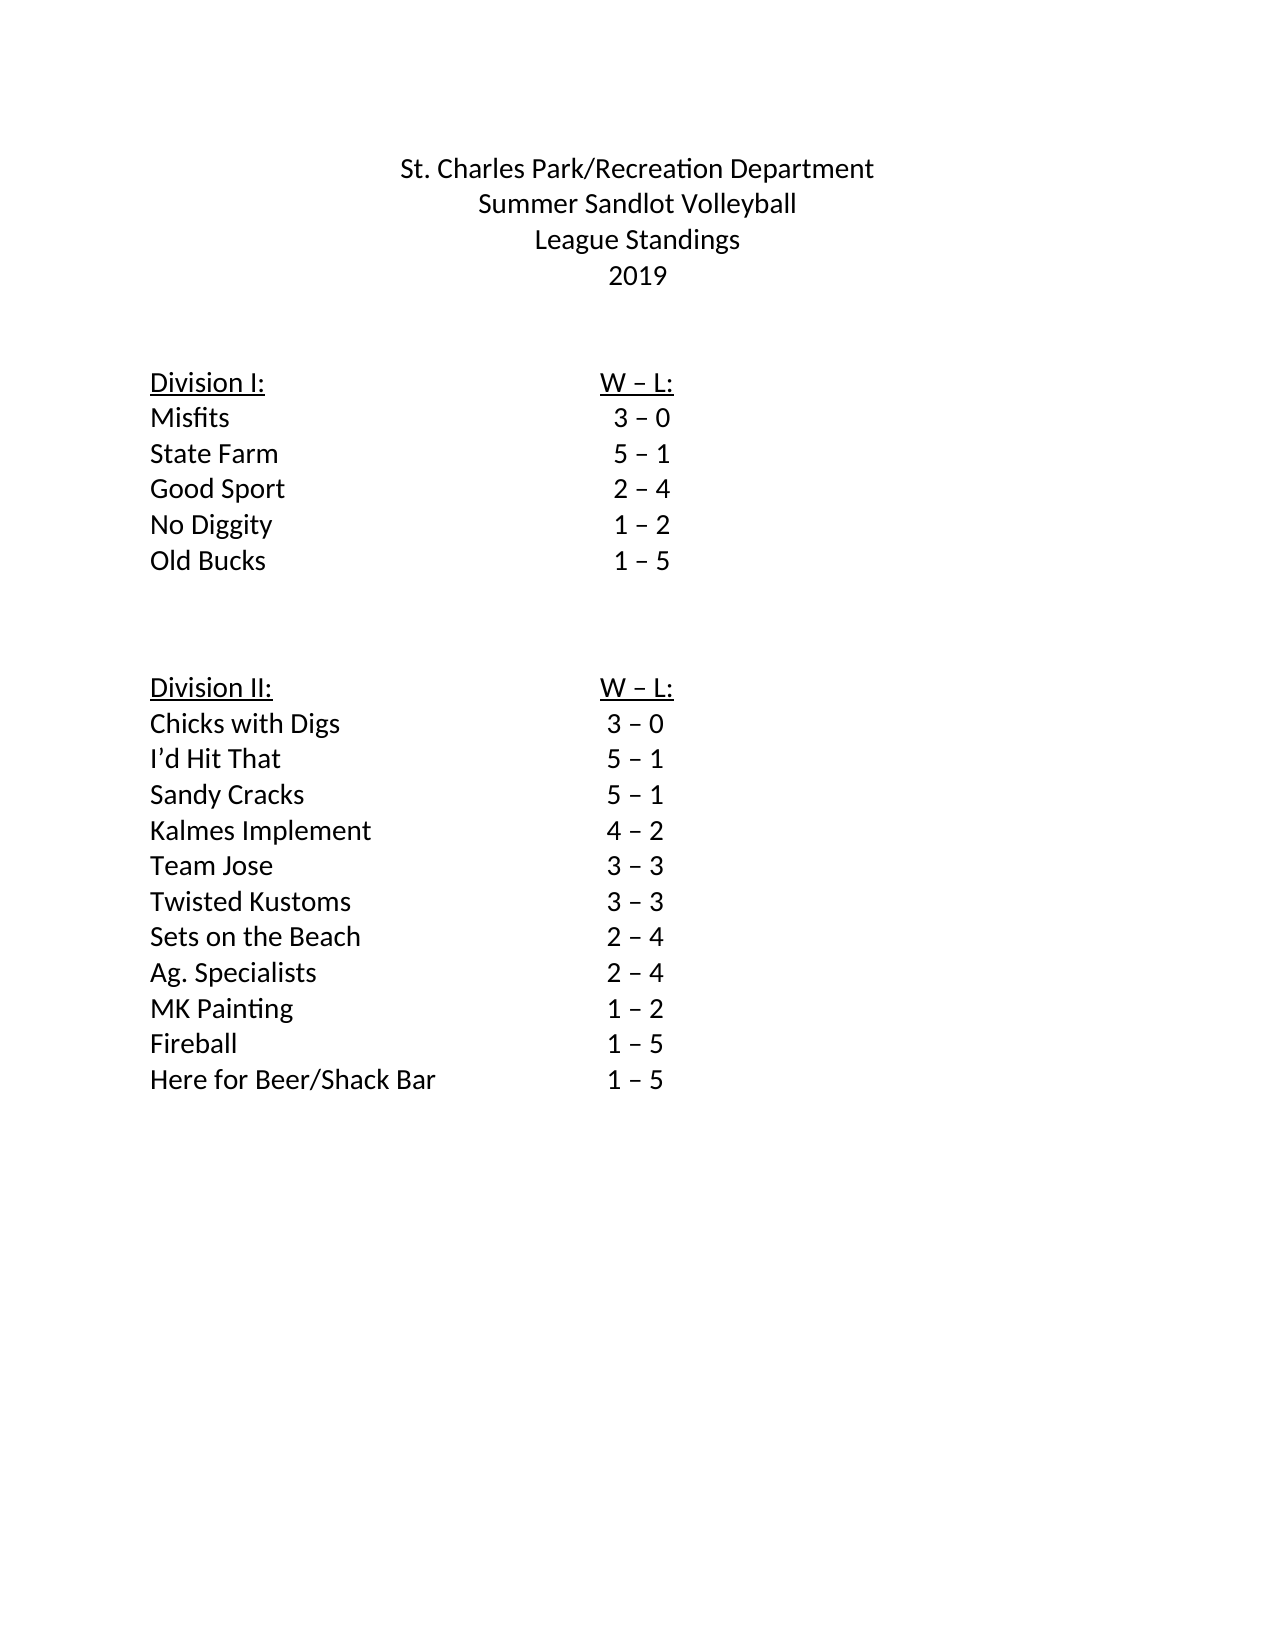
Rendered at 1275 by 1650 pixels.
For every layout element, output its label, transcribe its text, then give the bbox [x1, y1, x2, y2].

text Old Bucks 1 – 5 [150, 542, 1125, 577]
text Division I: W – L: [150, 364, 1125, 399]
text Division II: W – L: [150, 669, 1125, 705]
text No Diggity 1 – 2 [150, 506, 1125, 542]
text Ag. Specialists 2 – 4 [150, 954, 1125, 990]
text Sets on the Beach 2 – 4 [150, 918, 1125, 954]
text Twisted Kustoms 3 – 3 [150, 883, 1125, 918]
text MK Painting 1 – 2 [150, 990, 1125, 1025]
text Chicks with Digs 3 – 0 [150, 705, 1125, 740]
text Fireball 1 – 5 [150, 1025, 1125, 1061]
text Here for Beer/Shack Bar 1 – 5 [150, 1061, 1125, 1097]
text St. Charles Park/Recreation Department [150, 150, 1125, 186]
text Team Jose 3 – 3 [150, 847, 1125, 883]
text Kalmes Implement 4 – 2 [150, 812, 1125, 847]
text Good Sport 2 – 4 [150, 471, 1125, 506]
text Misfits 3 – 0 [150, 399, 1125, 435]
text League Standings [150, 221, 1125, 257]
text I’d Hit That 5 – 1 [150, 740, 1125, 776]
text Summer Sandlot Volleyball [150, 186, 1125, 221]
text State Farm 5 – 1 [150, 435, 1125, 471]
text Sandy Cracks 5 – 1 [150, 776, 1125, 812]
text 2019 [150, 257, 1125, 292]
